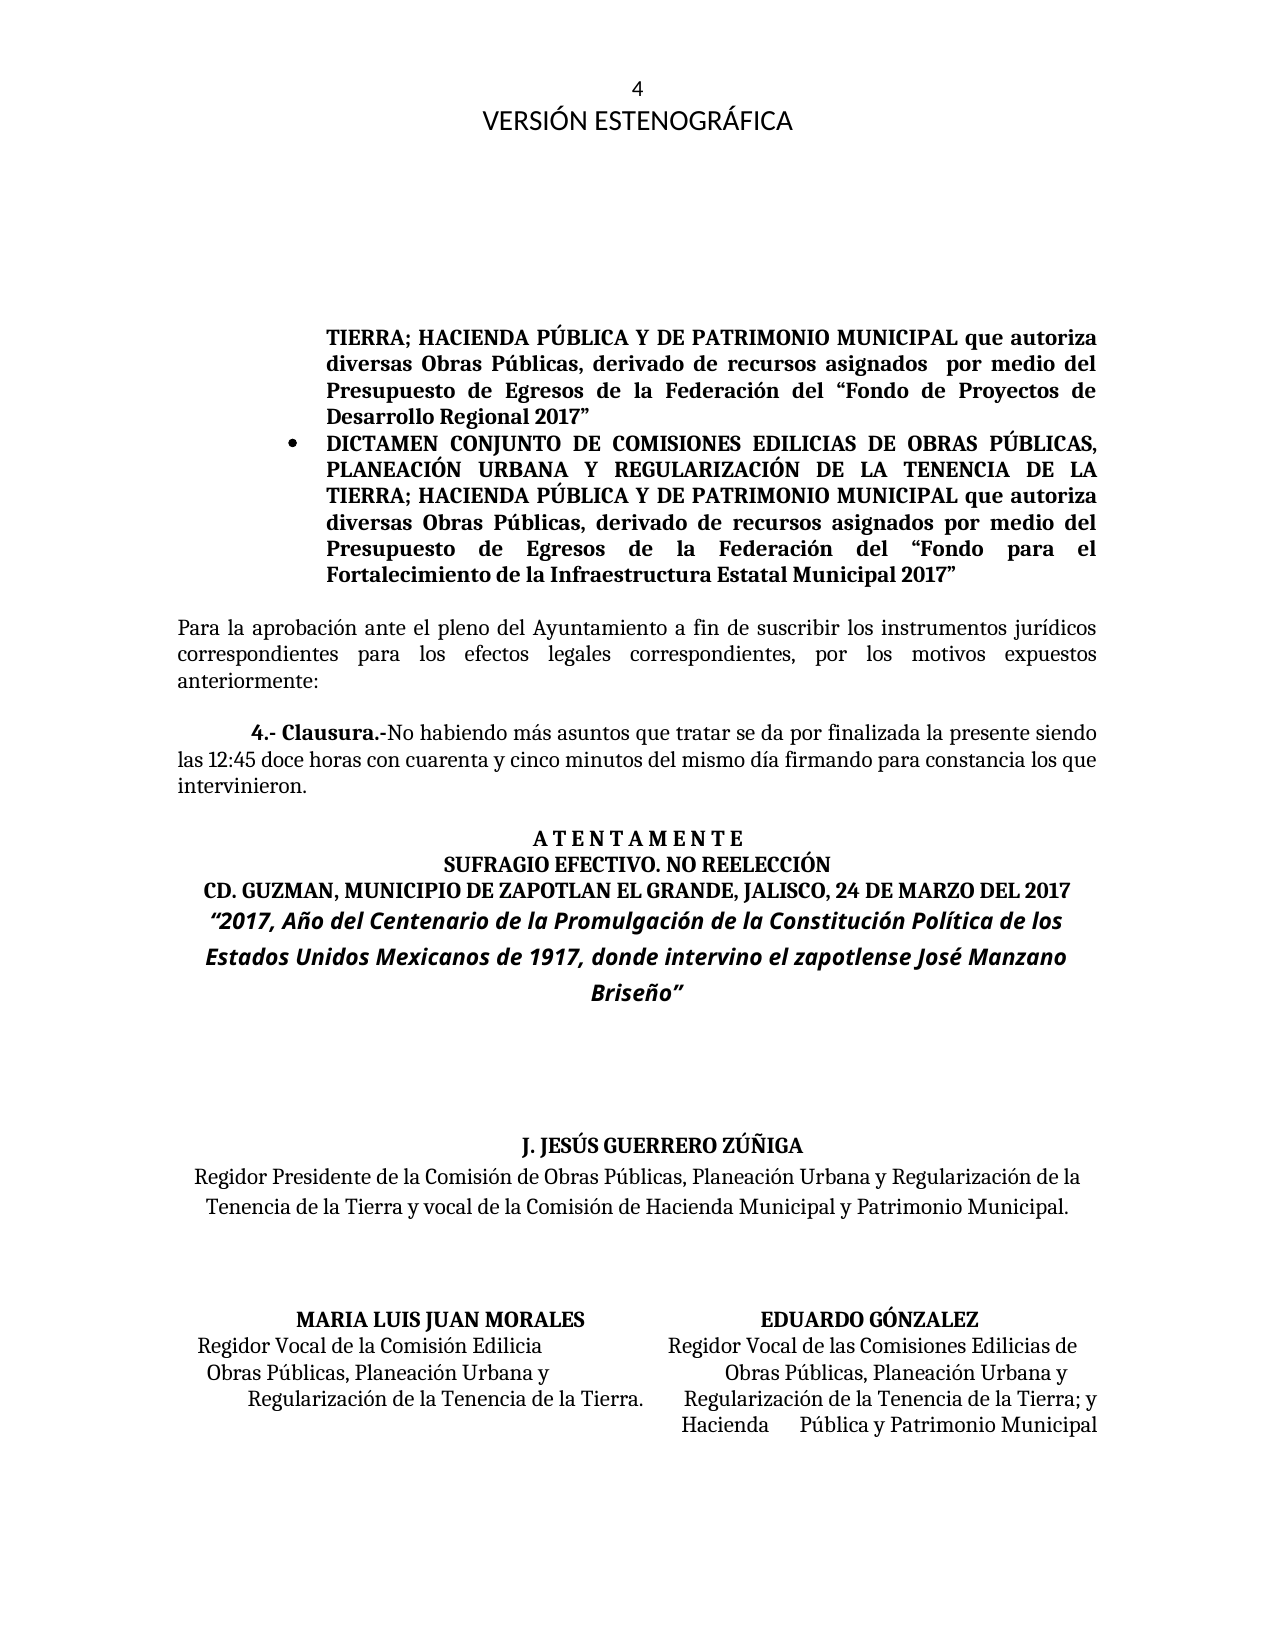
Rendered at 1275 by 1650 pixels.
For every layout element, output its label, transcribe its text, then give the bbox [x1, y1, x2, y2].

text Regidor Vocal de la Comisión Edilicia Regidor Vocal de las Comisiones Edilicias de [177, 1333, 1098, 1359]
text Obras Públicas, Planeación Urbana y Obras Públicas, Planeación Urbana y [177, 1359, 1098, 1386]
text MARIA LUIS JUAN MORALES EDUARDO GÓNZALEZ [177, 1307, 1098, 1333]
text Regularización de la Tenencia de la Tierra. Regularización de la Tenencia de la Tierra; y Hacienda Pública y Patrimonio Municipal [177, 1386, 1098, 1439]
text 4.- Clausura.-No habiendo más asuntos que tratar se da por finalizada la presente siendo las 12:45 doce horas con cuarenta y cinco minutos del mismo día firmando para constancia los que intervinieron. [177, 720, 1098, 799]
text Regidor Presidente de la Comisión de Obras Públicas, Planeación Urbana y Regularización de la Tenencia de la Tierra y vocal de la Comisión de Hacienda Municipal y Patrimonio Municipal. [177, 1163, 1098, 1220]
text Para la aprobación ante el pleno del Ayuntamiento a fin de suscribir los instrumentos jurídicos correspondientes para los efectos legales correspondientes, por los motivos expuestos anteriormente: [177, 615, 1098, 694]
text CD. GUZMAN, MUNICIPIO DE ZAPOTLAN EL GRANDE, JALISCO, 24 DE MARZO DEL 2017 [177, 878, 1098, 905]
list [288, 325, 1098, 430]
text “2017, Año del Centenario de la Promulgación de la Constitución Política de los Estados Unidos Mexicanos de 1917, donde intervino el zapotlense José Manzano Briseño” [177, 905, 1098, 1008]
list DICTAMEN CONJUNTO DE COMISIONES EDILICIAS DE OBRAS PÚBLICAS, PLANEACIÓN URBANA Y REGULARIZACIÓN DE LA TENENCIA DE LA TIERRA; HACIENDA PÚBLICA Y DE PATRIMONIO MUNICIPAL que autoriza diversas Obras Públicas, derivado de recursos asignados por medio del Presupuesto de Egresos de la Federación del “Fondo para el Fortalecimiento de la Infraestructura Estatal Municipal 2017” [288, 430, 1098, 588]
text J. JESÚS GUERRERO ZÚÑIGA [177, 1133, 1098, 1160]
text A T E N T A M E N T E [177, 826, 1098, 852]
text SUFRAGIO EFECTIVO. NO REELECCIÓN [177, 852, 1098, 878]
